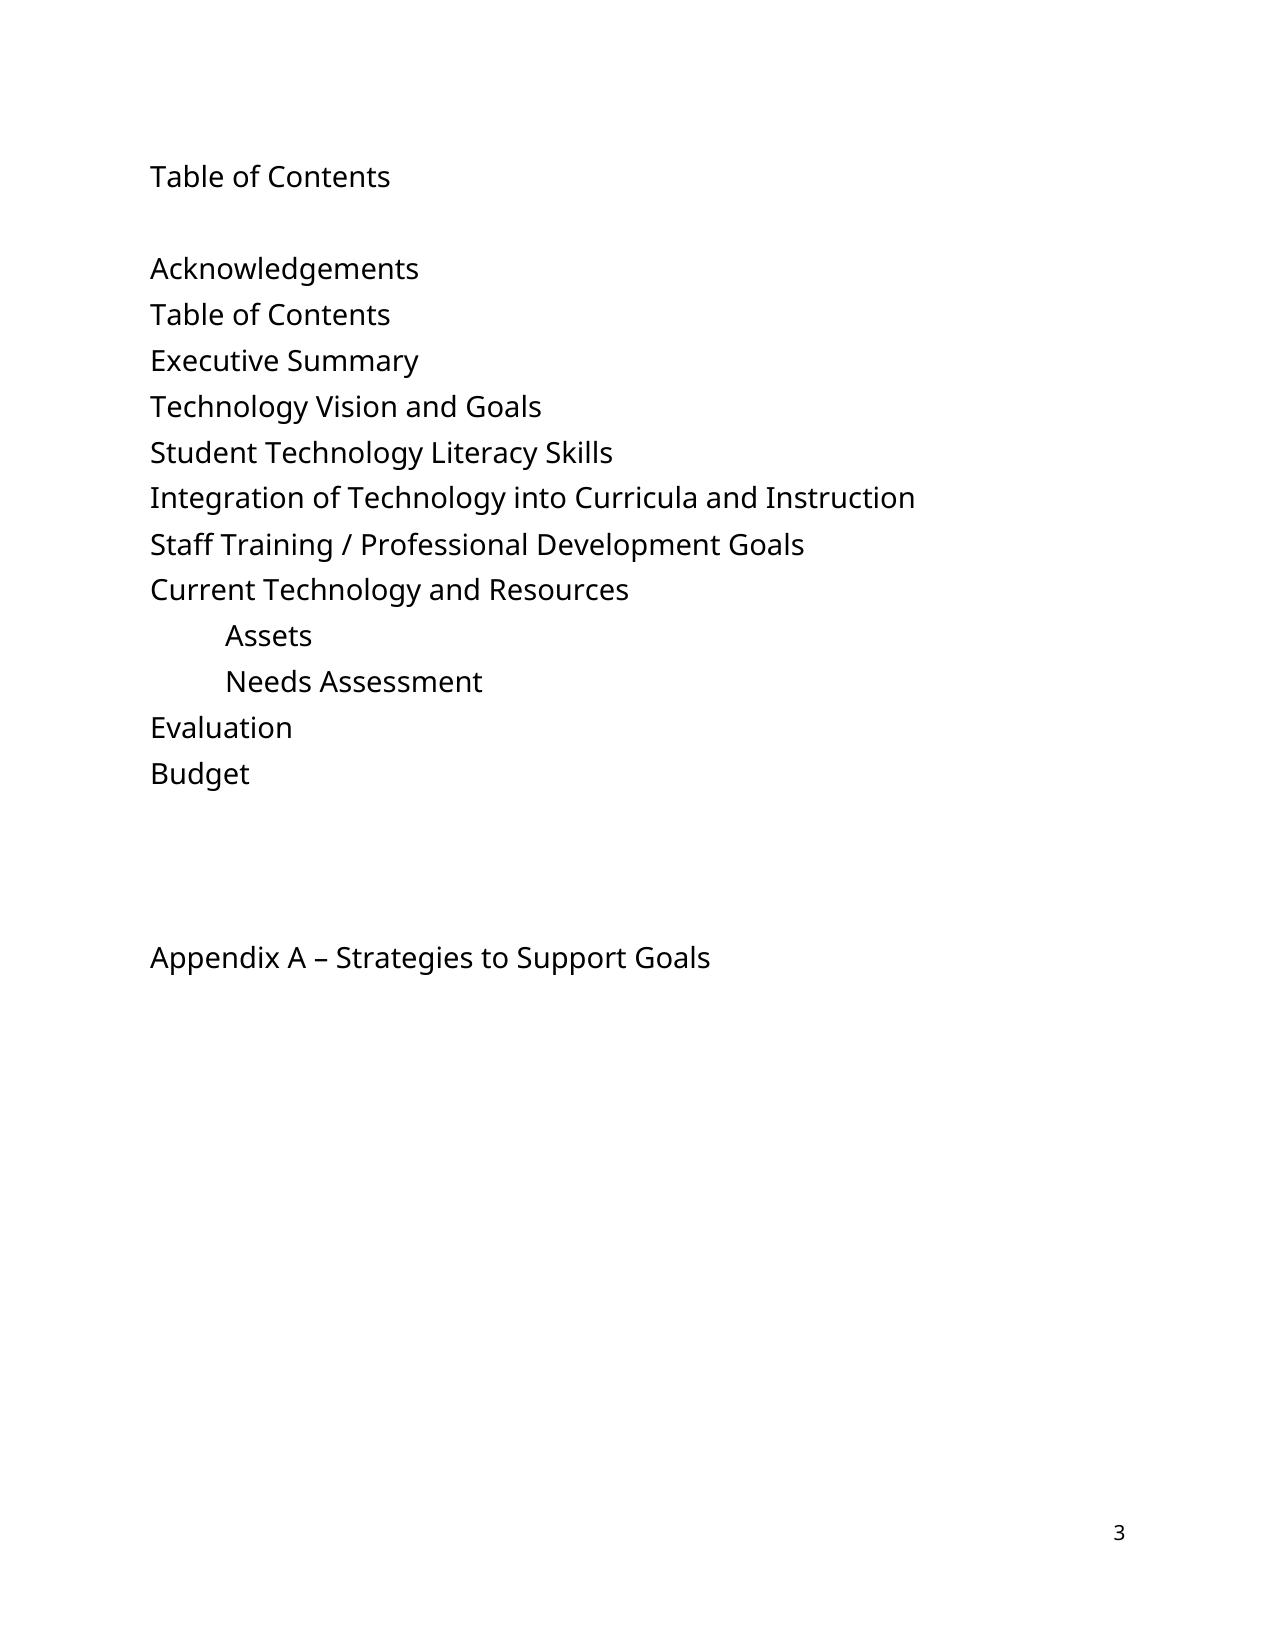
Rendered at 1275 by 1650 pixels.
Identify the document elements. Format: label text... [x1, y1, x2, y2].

text Acknowledgements [150, 248, 1125, 288]
text Budget [150, 753, 1125, 793]
text Staff Training / Professional Development Goals [150, 524, 1125, 563]
text Appendix A – Strategies to Support Goals [150, 937, 1125, 977]
text Table of Contents [150, 156, 1125, 196]
text Technology Vision and Goals [150, 386, 1125, 426]
text Current Technology and Resources [150, 570, 1125, 609]
text Needs Assessment [150, 662, 1125, 701]
text Table of Contents [150, 294, 1125, 334]
text Executive Summary [150, 340, 1125, 380]
text Integration of Technology into Curricula and Instruction [150, 478, 1125, 517]
text Evaluation [150, 707, 1125, 747]
text Student Technology Literacy Skills [150, 432, 1125, 472]
text Assets [150, 616, 1125, 655]
